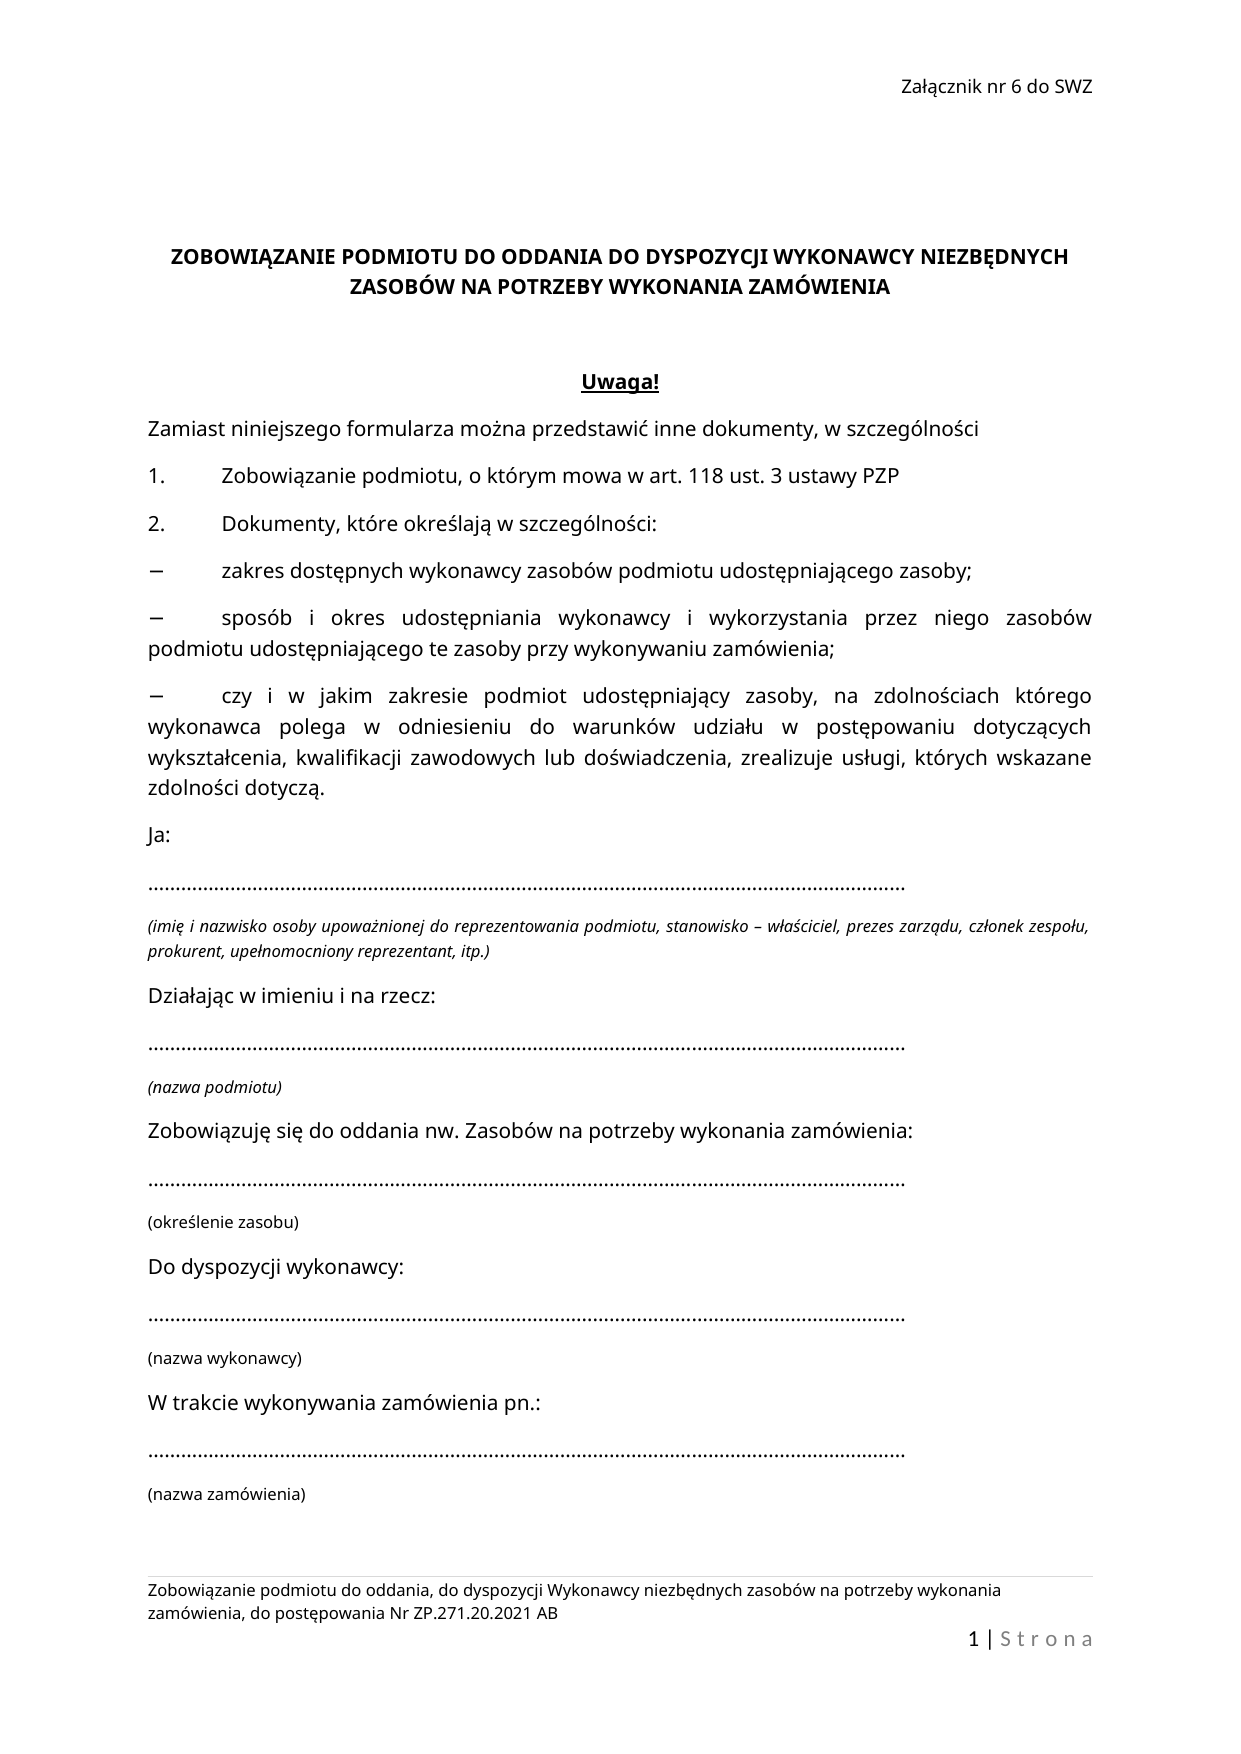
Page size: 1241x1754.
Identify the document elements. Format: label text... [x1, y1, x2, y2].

text ………………………………………………………………………………………………………………………… [148, 1028, 1093, 1056]
text Zamiast niniejszego formularza można przedstawić inne dokumenty, w szczególności [148, 414, 1093, 443]
text Uwaga! [148, 367, 1093, 395]
text ………………………………………………………………………………………………………………………… [148, 1435, 1093, 1464]
text (imię i nazwisko osoby upoważnionej do reprezentowania podmiotu, stanowisko – właściciel, prezes zarządu, członek zespołu, prokurent, upełnomocniony reprezentant, itp.) [148, 915, 1093, 962]
text Zobowiązuję się do oddania nw. Zasobów na potrzeby wykonania zamówienia: [148, 1116, 1093, 1145]
text W trakcie wykonywania zamówienia pn.: [148, 1388, 1093, 1416]
text − zakres dostępnych wykonawcy zasobów podmiotu udostępniającego zasoby; [148, 556, 1093, 584]
text Do dyspozycji wykonawcy: [148, 1252, 1093, 1281]
text Ja: [148, 821, 1093, 849]
text (nazwa wykonawcy) [148, 1347, 1093, 1369]
text Działając w imieniu i na rzecz: [148, 981, 1093, 1009]
text − sposób i okres udostępniania wykonawcy i wykorzystania przez niego zasobów podmiotu udostępniającego te zasoby przy wykonywaniu zamówienia; [148, 603, 1093, 662]
text ZOBOWIĄZANIE PODMIOTU DO ODDANIA DO DYSPOZYCJI WYKONAWCY NIEZBĘDNYCH ZASOBÓW NA POTRZEBY WYKONANIA ZAMÓWIENIA [148, 242, 1093, 301]
text (określenie zasobu) [148, 1211, 1093, 1234]
text ………………………………………………………………………………………………………………………… [148, 1164, 1093, 1192]
text (nazwa podmiotu) [148, 1075, 1093, 1098]
text 1. Zobowiązanie podmiotu, o którym mowa w art. 118 ust. 3 ustawy PZP [148, 462, 1093, 490]
text − czy i w jakim zakresie podmiot udostępniający zasoby, na zdolnościach którego wykonawca polega w odniesieniu do warunków udziału w postępowaniu dotyczących wykształcenia, kwalifikacji zawodowych lub doświadczenia, zrealizuje usługi, których wskazane zdolności dotyczą. [148, 681, 1093, 802]
text ………………………………………………………………………………………………………………………… [148, 1299, 1093, 1328]
text 2. Dokumenty, które określają w szczególności: [148, 509, 1093, 537]
text (nazwa zamówienia) [148, 1482, 1093, 1505]
text ………………………………………………………………………………………………………………………… [148, 868, 1093, 896]
